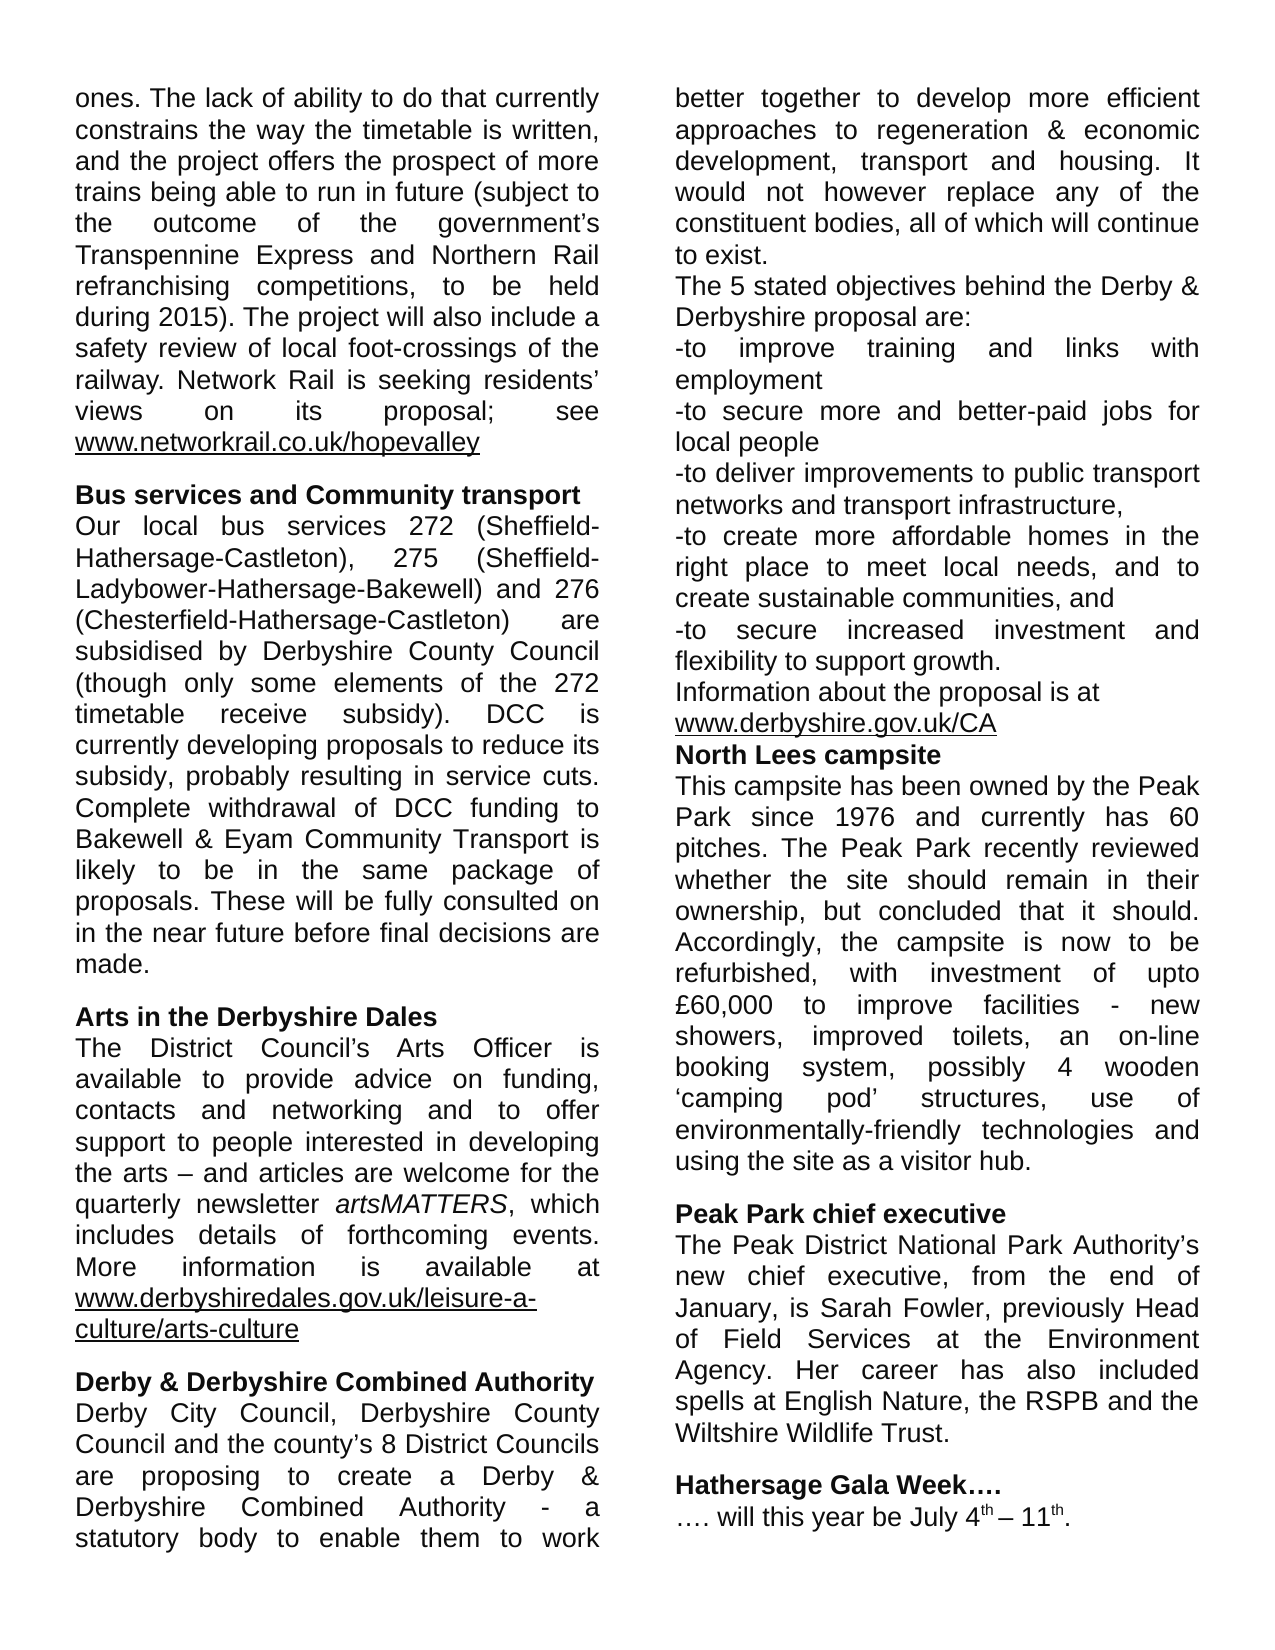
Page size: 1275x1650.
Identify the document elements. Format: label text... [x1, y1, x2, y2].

text Derby City Council, Derbyshire County Council and the county’s 8 District Councils are proposing to create a Derby & Derbyshire Combined Authority - a statutory body to enable them to work better together to develop more efficient approaches to regeneration & economic development, transport and housing. It would not however replace any of the constituent bodies, all of which will continue to exist. [675, 82, 1200, 270]
text Our local bus services 272 (Sheffield-Hathersage-Castleton), 275 (Sheffield-Ladybower-Hathersage-Bakewell) and 276 (Chesterfield-Hathersage-Castleton) are subsidised by Derbyshire County Council (though only some elements of the 272 timetable receive subsidy). DCC is currently developing proposals to reduce its subsidy, probably resulting in service cuts. Complete withdrawal of DCC funding to Bakewell & Eyam Community Transport is likely to be in the same package of proposals. These will be fully consulted on in the near future before final decisions are made. [75, 510, 600, 979]
text The District Council’s Arts Officer is available to provide advice on funding, contacts and networking and to offer support to people interested in developing the arts – and articles are welcome for the quarterly newsletter artsMATTERS, which includes details of forthcoming events. More information is available at www.derbyshiredales.gov.uk/leisure-a-culture/arts-culture [75, 1032, 600, 1344]
text The 5 stated objectives behind the Derby & Derbyshire proposal are: [675, 270, 1200, 332]
text -to improve training and links with employment [675, 332, 1200, 395]
text -to secure increased investment and flexibility to support growth. [675, 614, 1200, 676]
text -to create more affordable homes in the right place to meet local needs, and to create sustainable communities, and [675, 520, 1200, 614]
text Derby & Derbyshire Combined Authority [75, 1366, 600, 1397]
text Derby City Council, Derbyshire County Council and the county’s 8 District Councils are proposing to create a Derby & Derbyshire Combined Authority - a statutory body to enable them to work better together to develop more efficient approaches to regeneration & economic development, transport and housing. It would not however replace any of the constituent bodies, all of which will continue to exist. [75, 1397, 600, 1553]
text -to secure more and better-paid jobs for local people [675, 395, 1200, 457]
text Arts in the Derbyshire Dales [75, 1001, 600, 1032]
table_header Information about the proposal is at www.derbyshire.gov.uk/CA [675, 676, 1200, 739]
text -to deliver improvements to public transport networks and transport infrastructure, [675, 457, 1200, 520]
text Bus services and Community transport [75, 479, 600, 510]
